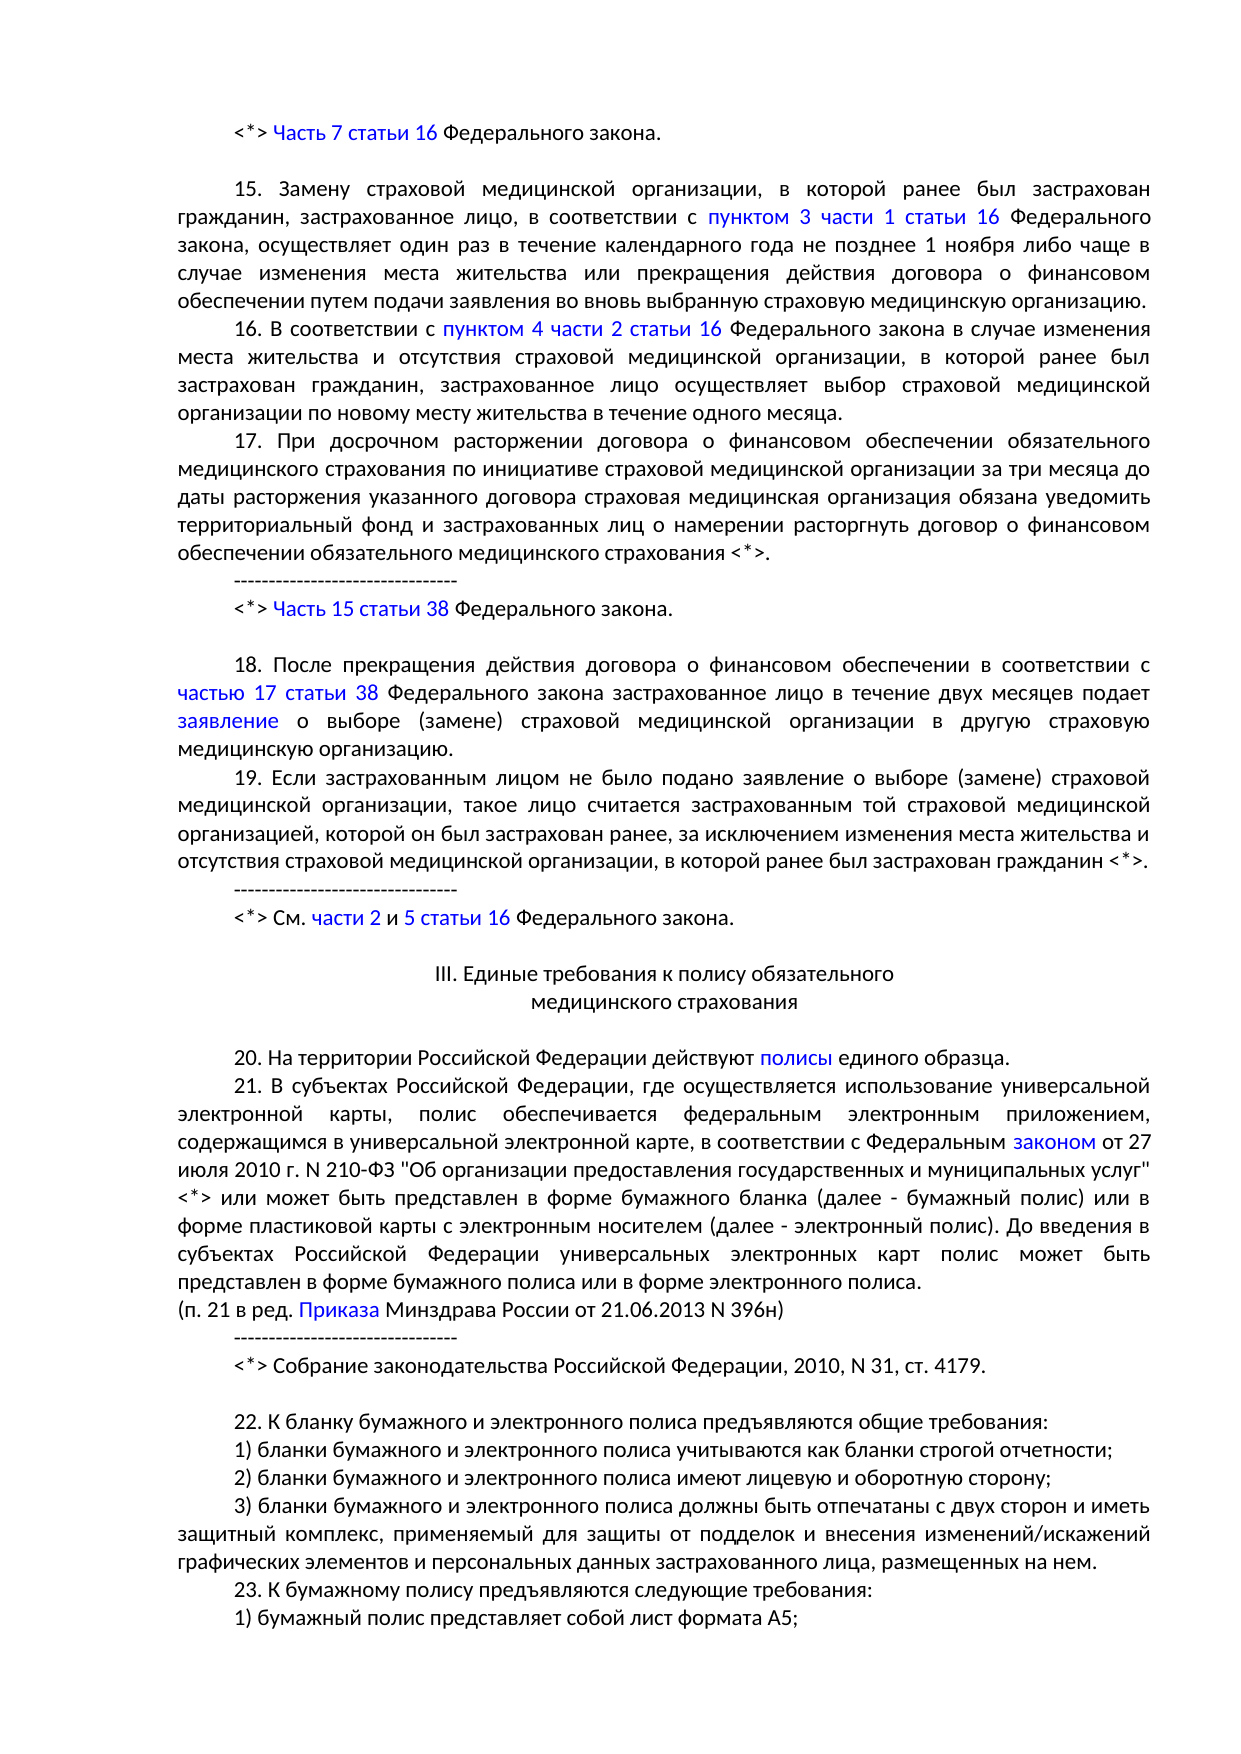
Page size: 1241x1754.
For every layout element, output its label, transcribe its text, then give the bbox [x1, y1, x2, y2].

text <*> Собрание законодательства Российской Федерации, 2010, N 31, ст. 4179. [177, 1351, 1152, 1379]
text 2) бланки бумажного и электронного полиса имеют лицевую и оборотную сторону; [177, 1463, 1152, 1491]
text -------------------------------- [177, 566, 1152, 594]
text 21. В субъектах Российской Федерации, где осуществляется использование универсальной электронной карты, полис обеспечивается федеральным электронным приложением, содержащимся в универсальной электронной карте, в соответствии с Федеральным законом от 27 июля 2010 г. N 210-ФЗ "Об организации предоставления государственных и муниципальных услуг" <*> или может быть представлен в форме бумажного бланка (далее - бумажный полис) или в форме пластиковой карты с электронным носителем (далее - электронный полис). До введения в субъектах Российской Федерации универсальных электронных карт полис может быть представлен в форме бумажного полиса или в форме электронного полиса. [177, 1071, 1152, 1295]
text <*> См. части 2 и 5 статьи 16 Федерального закона. [177, 903, 1152, 931]
text 18. После прекращения действия договора о финансовом обеспечении в соответствии с частью 17 статьи 38 Федерального закона застрахованное лицо в течение двух месяцев подает заявление о выборе (замене) страховой медицинской организации в другую страховую медицинскую организацию. [177, 651, 1152, 763]
text 19. Если застрахованным лицом не было подано заявление о выборе (замене) страховой медицинской организации, такое лицо считается застрахованным той страховой медицинской организацией, которой он был застрахован ранее, за исключением изменения места жительства и отсутствия страховой медицинской организации, в которой ранее был застрахован гражданин <*>. [177, 763, 1152, 875]
text -------------------------------- [177, 875, 1152, 903]
text III. Единые требования к полису обязательного [177, 959, 1152, 987]
text -------------------------------- [177, 1323, 1152, 1351]
text медицинского страхования [177, 987, 1152, 1015]
text 23. К бумажному полису предъявляются следующие требования: [177, 1575, 1152, 1603]
text <*> Часть 7 статьи 16 Федерального закона. [177, 118, 1152, 146]
text 17. При досрочном расторжении договора о финансовом обеспечении обязательного медицинского страхования по инициативе страховой медицинской организации за три месяца до даты расторжения указанного договора страховая медицинская организация обязана уведомить территориальный фонд и застрахованных лиц о намерении расторгнуть договор о финансовом обеспечении обязательного медицинского страхования <*>. [177, 426, 1152, 566]
text <*> Часть 15 статьи 38 Федерального закона. [177, 594, 1152, 622]
text 20. На территории Российской Федерации действуют полисы единого образца. [177, 1043, 1152, 1071]
text (п. 21 в ред. Приказа Минздрава России от 21.06.2013 N 396н) [177, 1295, 1152, 1323]
text 3) бланки бумажного и электронного полиса должны быть отпечатаны с двух сторон и иметь защитный комплекс, применяемый для защиты от подделок и внесения изменений/искажений графических элементов и персональных данных застрахованного лица, размещенных на нем. [177, 1491, 1152, 1575]
text 1) бланки бумажного и электронного полиса учитываются как бланки строгой отчетности; [177, 1435, 1152, 1463]
text 1) бумажный полис представляет собой лист формата A5; [177, 1603, 1152, 1631]
text 16. В соответствии с пунктом 4 части 2 статьи 16 Федерального закона в случае изменения места жительства и отсутствия страховой медицинской организации, в которой ранее был застрахован гражданин, застрахованное лицо осуществляет выбор страховой медицинской организации по новому месту жительства в течение одного месяца. [177, 314, 1152, 426]
text 15. Замену страховой медицинской организации, в которой ранее был застрахован гражданин, застрахованное лицо, в соответствии с пунктом 3 части 1 статьи 16 Федерального закона, осуществляет один раз в течение календарного года не позднее 1 ноября либо чаще в случае изменения места жительства или прекращения действия договора о финансовом обеспечении путем подачи заявления во вновь выбранную страховую медицинскую организацию. [177, 174, 1152, 314]
text 22. К бланку бумажного и электронного полиса предъявляются общие требования: [177, 1407, 1152, 1435]
